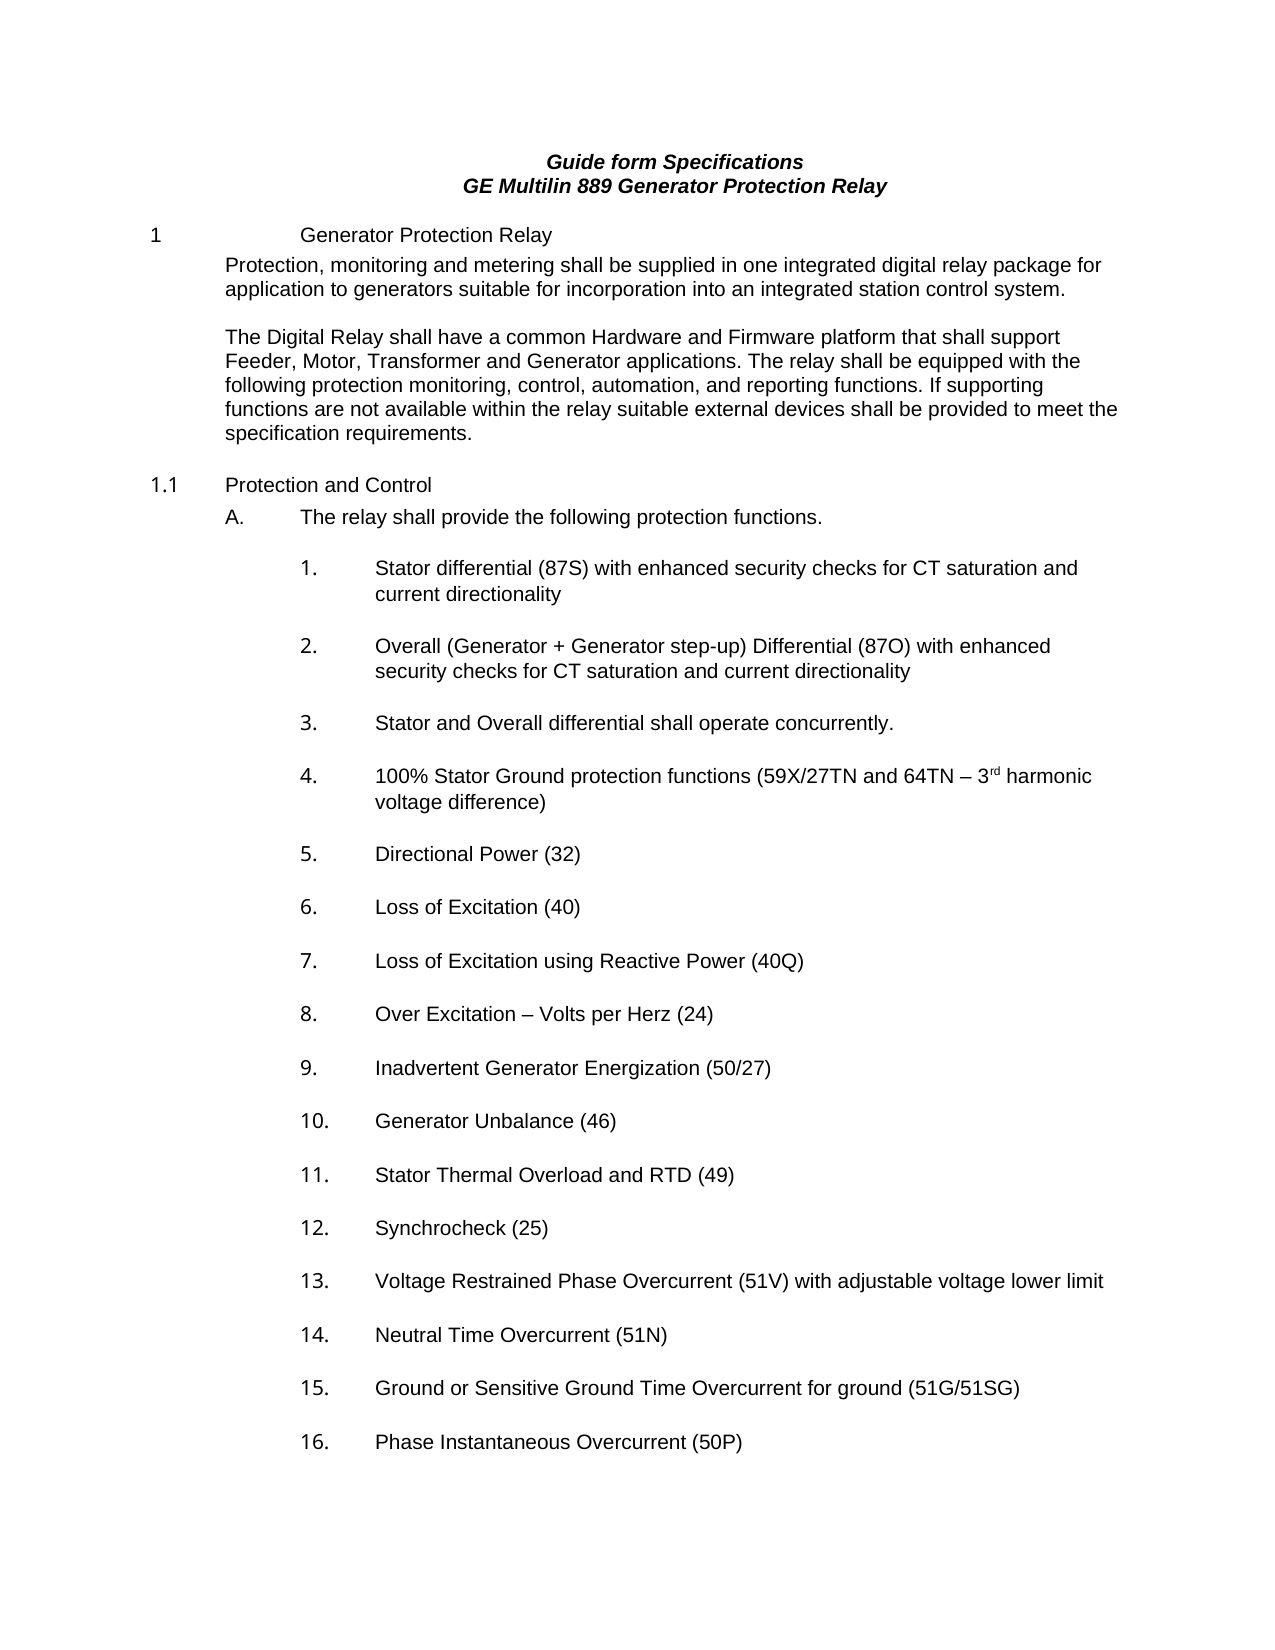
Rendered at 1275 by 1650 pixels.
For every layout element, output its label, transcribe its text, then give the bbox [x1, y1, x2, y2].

text GE Multilin 889 Generator Protection Relay [225, 174, 1125, 198]
subtitle Generator Unbalance (46) [300, 1106, 1125, 1135]
text The Digital Relay shall have a common Hardware and Firmware platform that shall support Feeder, Motor, Transformer and Generator applications. The relay shall be equipped with the following protection monitoring, control, automation, and reporting functions. If supporting functions are not available within the relay suitable external devices shall be provided to meet the specification requirements. [225, 325, 1125, 445]
subtitle Stator and Overall differential shall operate concurrently. [300, 708, 1125, 737]
subtitle Phase Instantaneous Overcurrent (50P) [300, 1427, 1125, 1455]
subtitle Generator Protection Relay [150, 223, 1125, 247]
subtitle Ground or Sensitive Ground Time Overcurrent for ground (51G/51SG) [300, 1373, 1125, 1402]
subtitle Neutral Time Overcurrent (51N) [300, 1320, 1125, 1348]
subtitle The relay shall provide the following protection functions. [225, 504, 1125, 528]
text Guide form Specifications [225, 150, 1125, 174]
subtitle Voltage Restrained Phase Overcurrent (51V) with adjustable voltage lower limit [300, 1267, 1125, 1295]
subtitle Stator differential (87S) with enhanced security checks for CT saturation and current directionality [300, 553, 1125, 606]
subtitle Inadvertent Generator Energization (50/27) [300, 1053, 1125, 1081]
subtitle 100% Stator Ground protection functions (59X/27TN and 64TN – 3rd harmonic voltage difference) [300, 762, 1125, 814]
subtitle Overall (Generator + Generator step-up) Differential (87O) with enhanced security checks for CT saturation and current directionality [300, 631, 1125, 683]
subtitle Directional Power (32) [300, 839, 1125, 867]
subtitle Synchrocheck (25) [300, 1213, 1125, 1242]
subtitle Loss of Excitation using Reactive Power (40Q) [300, 946, 1125, 974]
subtitle Protection and Control [150, 470, 1125, 498]
text Protection, monitoring and metering shall be supplied in one integrated digital relay package for application to generators suitable for incorporation into an integrated station control system. [225, 253, 1125, 301]
subtitle Loss of Excitation (40) [300, 892, 1125, 921]
subtitle Stator Thermal Overload and RTD (49) [300, 1160, 1125, 1188]
subtitle Over Excitation – Volts per Herz (24) [300, 999, 1125, 1028]
